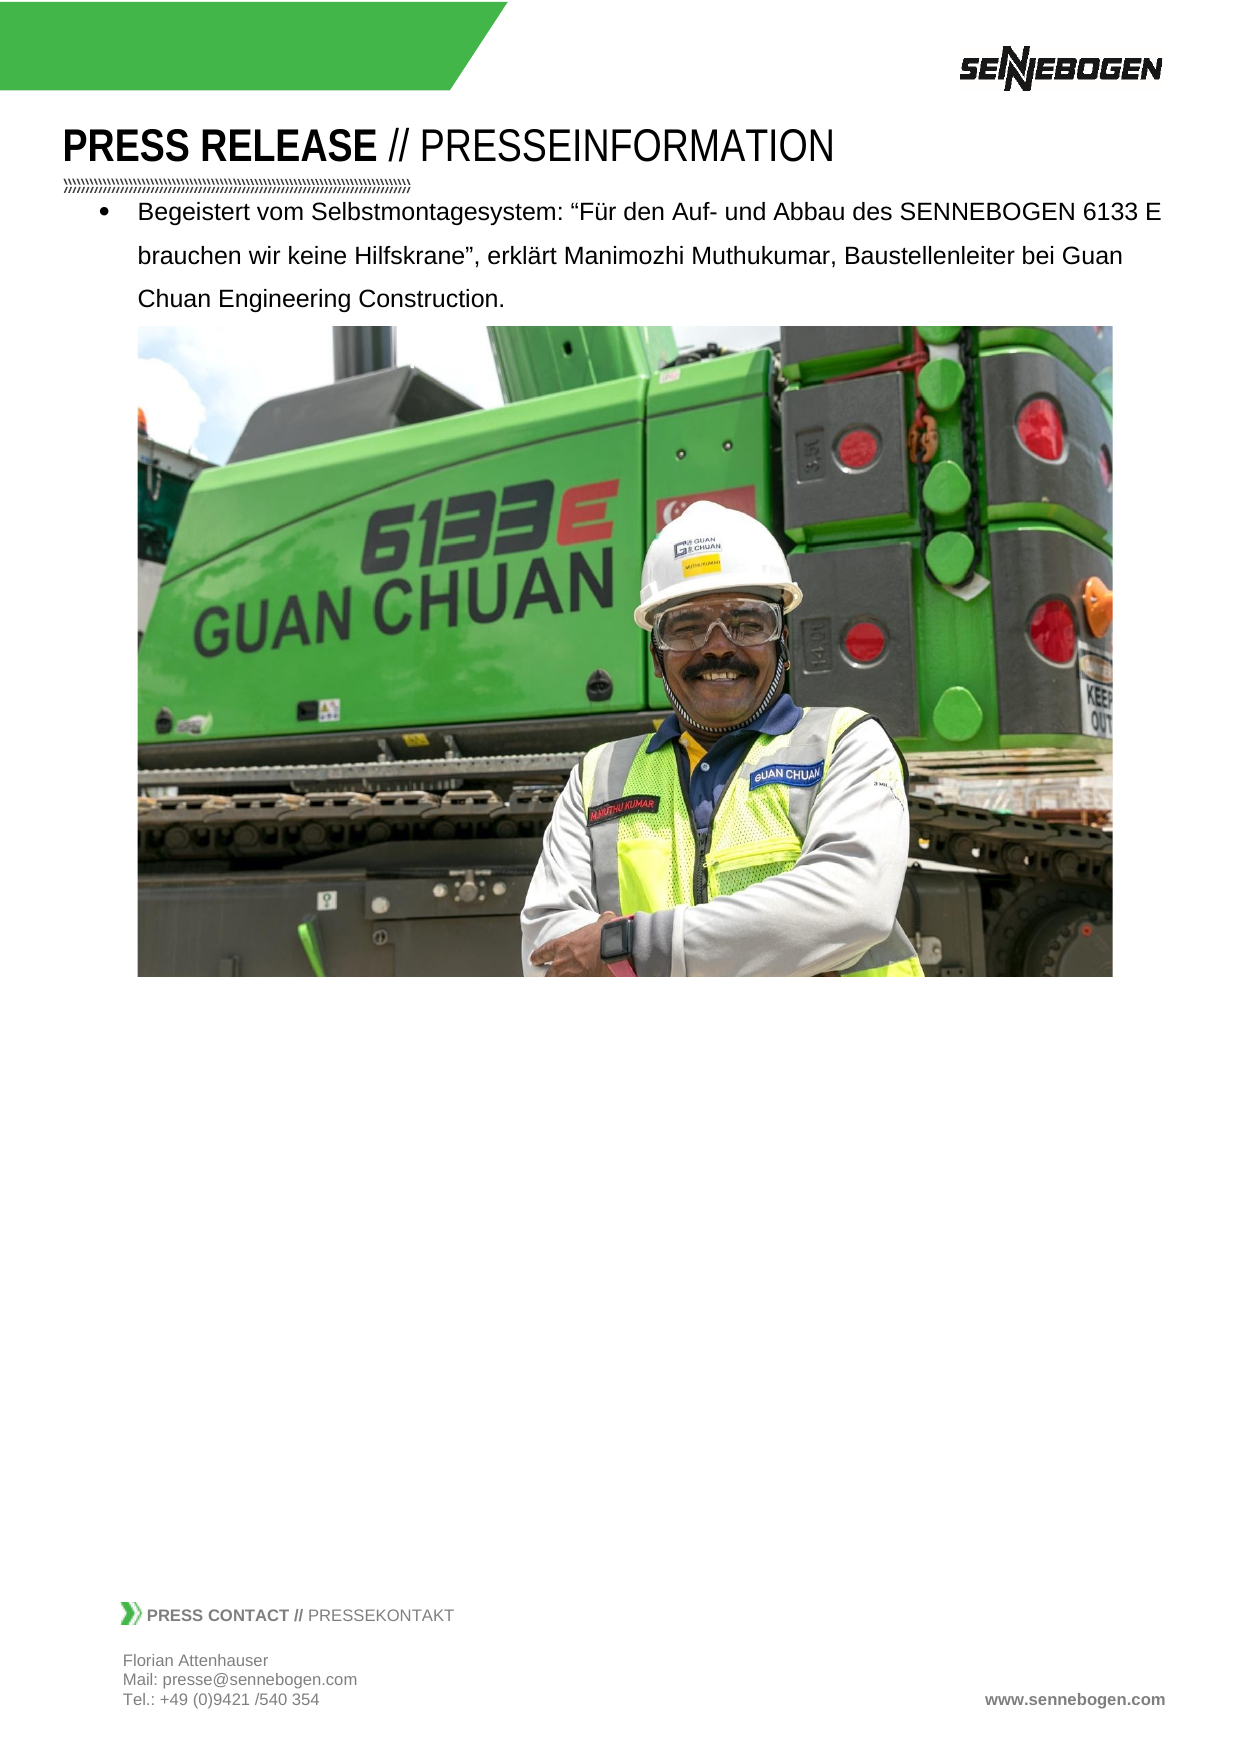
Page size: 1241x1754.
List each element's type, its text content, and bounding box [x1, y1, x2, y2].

picture [137, 326, 1113, 977]
list Begeistert vom Selbstmontagesystem: “Für den Auf- und Abbau des SENNEBOGEN 6133 E brauchen wir keine Hilfskrane”, erklärt Manimozhi Muthukumar, Baustellenleiter bei Guan Chuan Engineering Construction. [100, 197, 1167, 312]
picture [120, 1602, 143, 1625]
picture [960, 46, 1163, 91]
